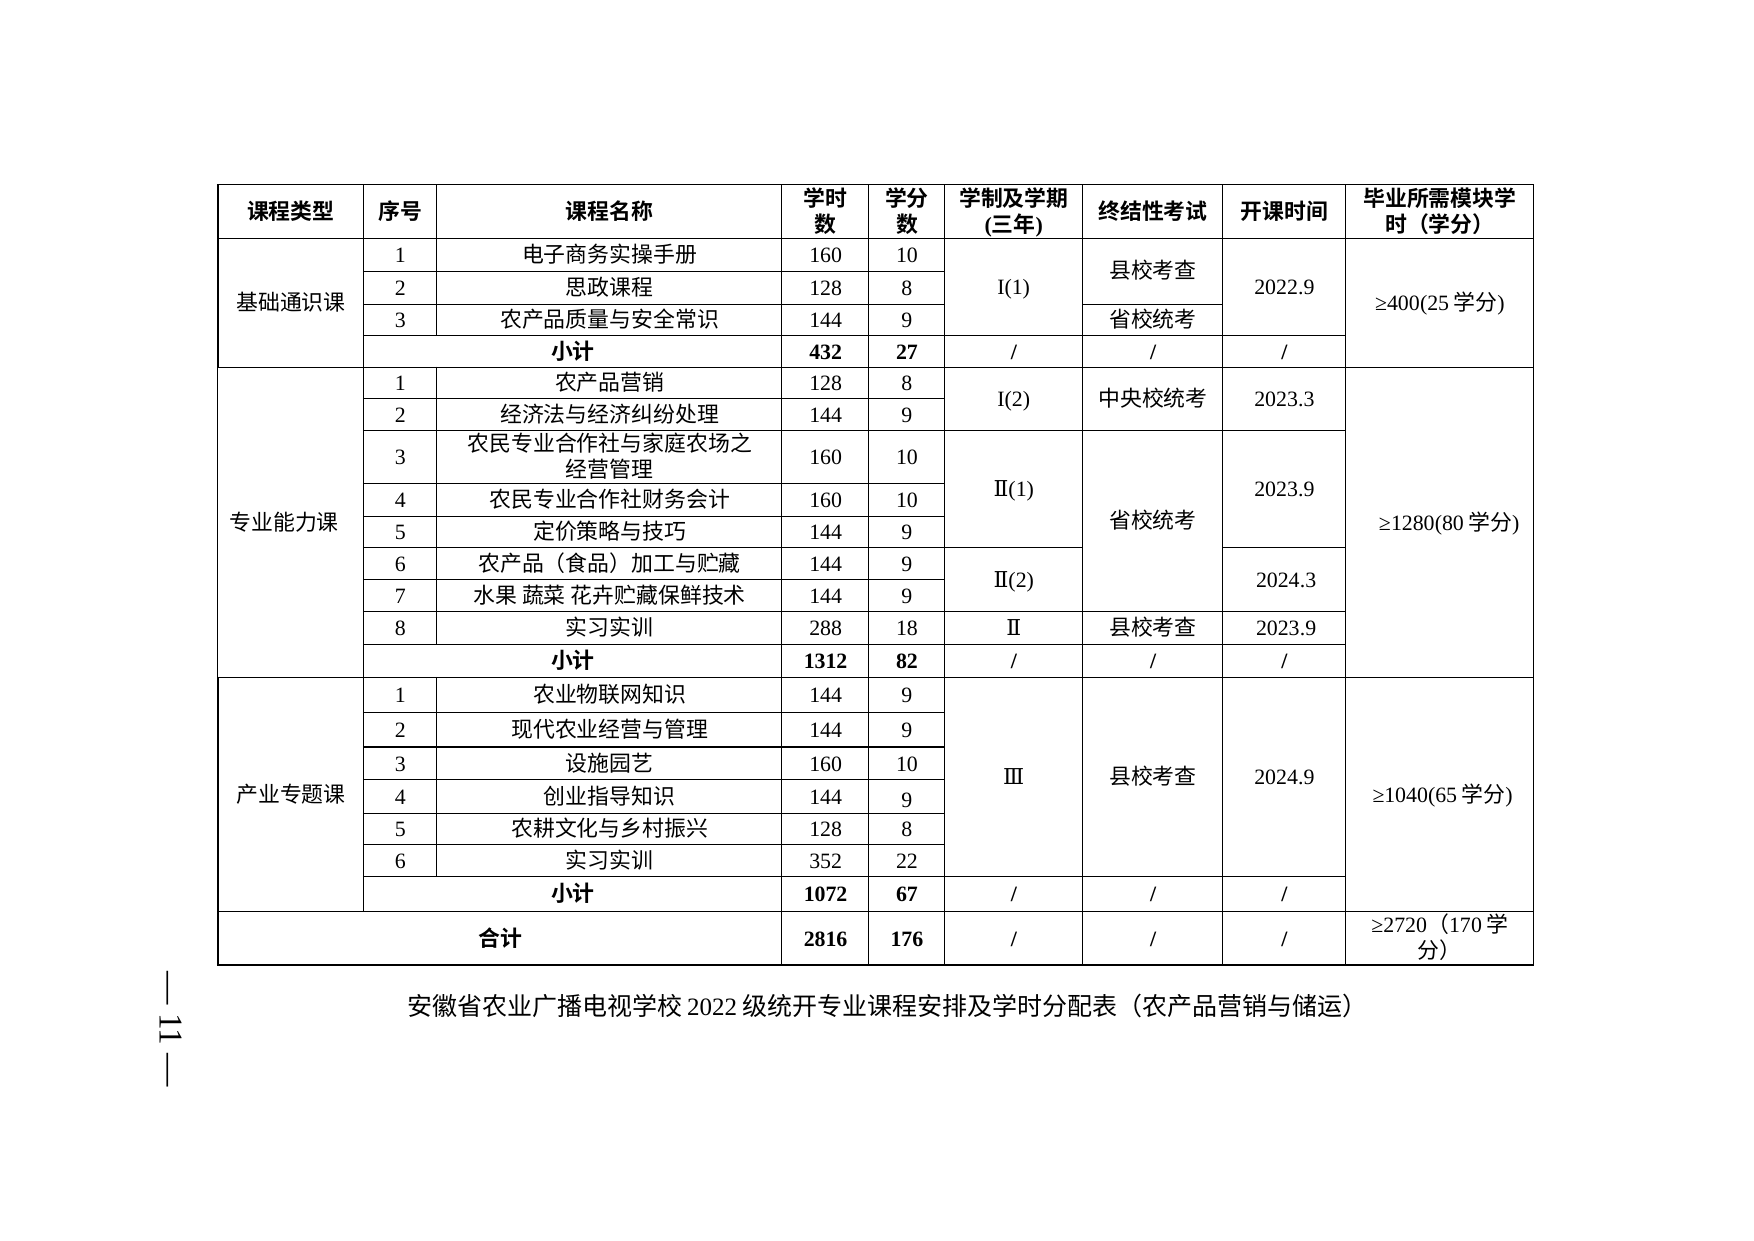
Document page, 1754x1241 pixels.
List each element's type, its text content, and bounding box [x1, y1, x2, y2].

table_cell 县校考查 [1083, 678, 1222, 876]
table_cell Ⅲ [945, 678, 1082, 876]
table_cell 中央校统考 [1083, 368, 1222, 430]
table_cell 专业能力课 [218, 368, 363, 677]
table_cell 6 [364, 548, 436, 579]
table_cell 2 [364, 399, 436, 430]
table_cell 18 [869, 612, 944, 644]
table_cell 352 [782, 845, 868, 876]
table_cell 144 [782, 305, 868, 335]
table_cell 1 [364, 239, 436, 271]
table_cell 144 [782, 580, 868, 611]
table_cell 27 [869, 336, 944, 367]
table_cell 10 [869, 748, 944, 779]
table_cell 8 [869, 814, 944, 844]
table_cell 实习实训 [437, 845, 781, 876]
table_cell / [1083, 877, 1222, 911]
table_cell 2023.3 [1223, 368, 1345, 430]
table_cell 2024.3 [1223, 548, 1345, 611]
table_cell ≥1040(65学分) [1346, 678, 1533, 911]
table_cell Ⅱ(1) [945, 431, 1082, 547]
table_cell 176 [869, 912, 944, 964]
table_cell 67 [869, 877, 944, 911]
table_cell 农民专业合作社财务会计 [437, 484, 781, 516]
table_cell 设施园艺 [437, 748, 781, 779]
table_cell 9 [869, 580, 944, 611]
table_cell 432 [782, 336, 868, 367]
table_cell ≥2720（170学分） [1346, 912, 1533, 964]
table_cell 创业指导知识 [437, 780, 781, 813]
table_cell 合计 [219, 912, 781, 964]
table_cell 3 [364, 305, 436, 335]
table_header 课程类型 [219, 185, 363, 237]
table_cell 2 [364, 713, 436, 746]
table_cell 县校考查 [1083, 239, 1222, 303]
table_cell 22 [869, 845, 944, 876]
table_cell / [1223, 912, 1345, 964]
table_cell 1 [364, 368, 436, 397]
table_cell 144 [782, 517, 868, 547]
table_cell ≥1280(80学分) [1346, 368, 1533, 677]
table_cell 思政课程 [437, 272, 781, 303]
table_cell 农民专业合作社与家庭农场之 经营管理 [437, 431, 781, 483]
table_cell / [1083, 645, 1222, 677]
table_cell 1072 [782, 877, 868, 911]
table_cell 农业物联网知识 [437, 678, 781, 712]
table_cell 160 [782, 239, 868, 271]
table_cell 电子商务实操手册 [437, 239, 781, 271]
table_cell / [1223, 645, 1345, 677]
table_header 课程名称 [437, 185, 781, 237]
table_cell / [945, 336, 1082, 367]
table_cell 小计 [364, 877, 781, 911]
table_cell 144 [782, 678, 868, 712]
table_cell I(2) [945, 368, 1082, 430]
table_cell 基础通识课 [219, 239, 363, 367]
table_cell 9 [869, 399, 944, 430]
table_cell 288 [782, 612, 868, 644]
table_cell 2023.9 [1223, 431, 1345, 547]
table_cell 1 [364, 678, 436, 712]
table_cell 128 [782, 814, 868, 844]
table_cell 现代农业经营与管理 [437, 713, 781, 746]
table_cell 144 [782, 399, 868, 430]
table_cell 县校考查 [1083, 612, 1222, 644]
table_cell 5 [364, 814, 436, 844]
table_cell 5 [364, 517, 436, 547]
table_cell / [1223, 336, 1345, 367]
table_cell 2 [364, 272, 436, 303]
table_cell 定价策略与技巧 [437, 517, 781, 547]
table_cell Ⅱ(2) [945, 548, 1082, 611]
table_cell 2022.9 [1223, 239, 1345, 335]
table_cell 9 [869, 305, 944, 335]
table_cell 1312 [782, 645, 868, 677]
table_cell 8 [869, 368, 944, 397]
table_cell 10 [869, 431, 944, 483]
table_cell 10 [869, 239, 944, 271]
table_cell 小计 [364, 645, 781, 677]
table_cell 160 [782, 484, 868, 516]
table_cell 6 [364, 845, 436, 876]
table_cell 2023.9 [1223, 612, 1345, 644]
table_cell 7 [364, 580, 436, 611]
table_cell I(1) [945, 239, 1082, 335]
table_cell / [945, 877, 1082, 911]
table_cell 9 [869, 780, 944, 813]
table_cell 小计 [364, 336, 781, 367]
table_cell 农产品质量与安全常识 [437, 305, 781, 335]
table_cell 9 [869, 517, 944, 547]
table_cell Ⅱ [945, 612, 1082, 644]
table_cell 4 [364, 780, 436, 813]
table_cell 4 [364, 484, 436, 516]
table_cell 2816 [782, 912, 868, 964]
table_header 终结性考试 [1083, 185, 1222, 237]
table_cell 省校统考 [1083, 305, 1222, 335]
table_cell 9 [869, 713, 944, 746]
table_cell / [945, 912, 1082, 964]
table_cell / [1083, 336, 1222, 367]
table_cell 农产品（食品）加工与贮藏 [437, 548, 781, 579]
table_header 学制及学期(三年) [945, 185, 1082, 237]
table_cell 8 [869, 272, 944, 303]
table_cell / [1083, 912, 1222, 964]
table_cell / [945, 645, 1082, 677]
table_cell / [1223, 877, 1345, 911]
table_cell 10 [869, 484, 944, 516]
table_cell 农产品营销 [437, 368, 781, 397]
table_cell 产业专题课 [219, 678, 363, 911]
table_cell 实习实训 [437, 612, 781, 644]
text 安徽省农业广播电视学校2022级统开专业课程安排及学时分配表（农产品营销与储运） [207, 127, 1535, 1028]
table_cell 82 [869, 645, 944, 677]
table_cell 144 [782, 780, 868, 813]
table_cell 128 [782, 368, 868, 397]
table_cell 3 [364, 431, 436, 483]
table_header 学分数 [869, 185, 944, 237]
table_cell 省校统考 [1083, 431, 1222, 611]
table_cell 144 [782, 548, 868, 579]
table_cell 9 [869, 678, 944, 712]
table_cell 160 [782, 431, 868, 483]
table_header 序号 [364, 185, 436, 237]
table_cell 8 [364, 612, 436, 644]
table_cell 128 [782, 272, 868, 303]
table_cell 9 [869, 548, 944, 579]
table_cell 2024.9 [1223, 678, 1345, 876]
table_cell 160 [782, 748, 868, 779]
table_header 学时数 [782, 185, 868, 237]
table_cell ≥400(25学分) [1346, 239, 1533, 367]
table_cell 水果 蔬菜 花卉贮藏保鲜技术 [437, 580, 781, 611]
table_cell 农耕文化与乡村振兴 [437, 814, 781, 844]
table_header 开课时间 [1223, 185, 1345, 237]
table_cell 3 [364, 748, 436, 779]
table_cell 经济法与经济纠纷处理 [437, 399, 781, 430]
table_header 毕业所需模块学时（学分） [1346, 185, 1533, 237]
table_cell 144 [782, 713, 868, 746]
